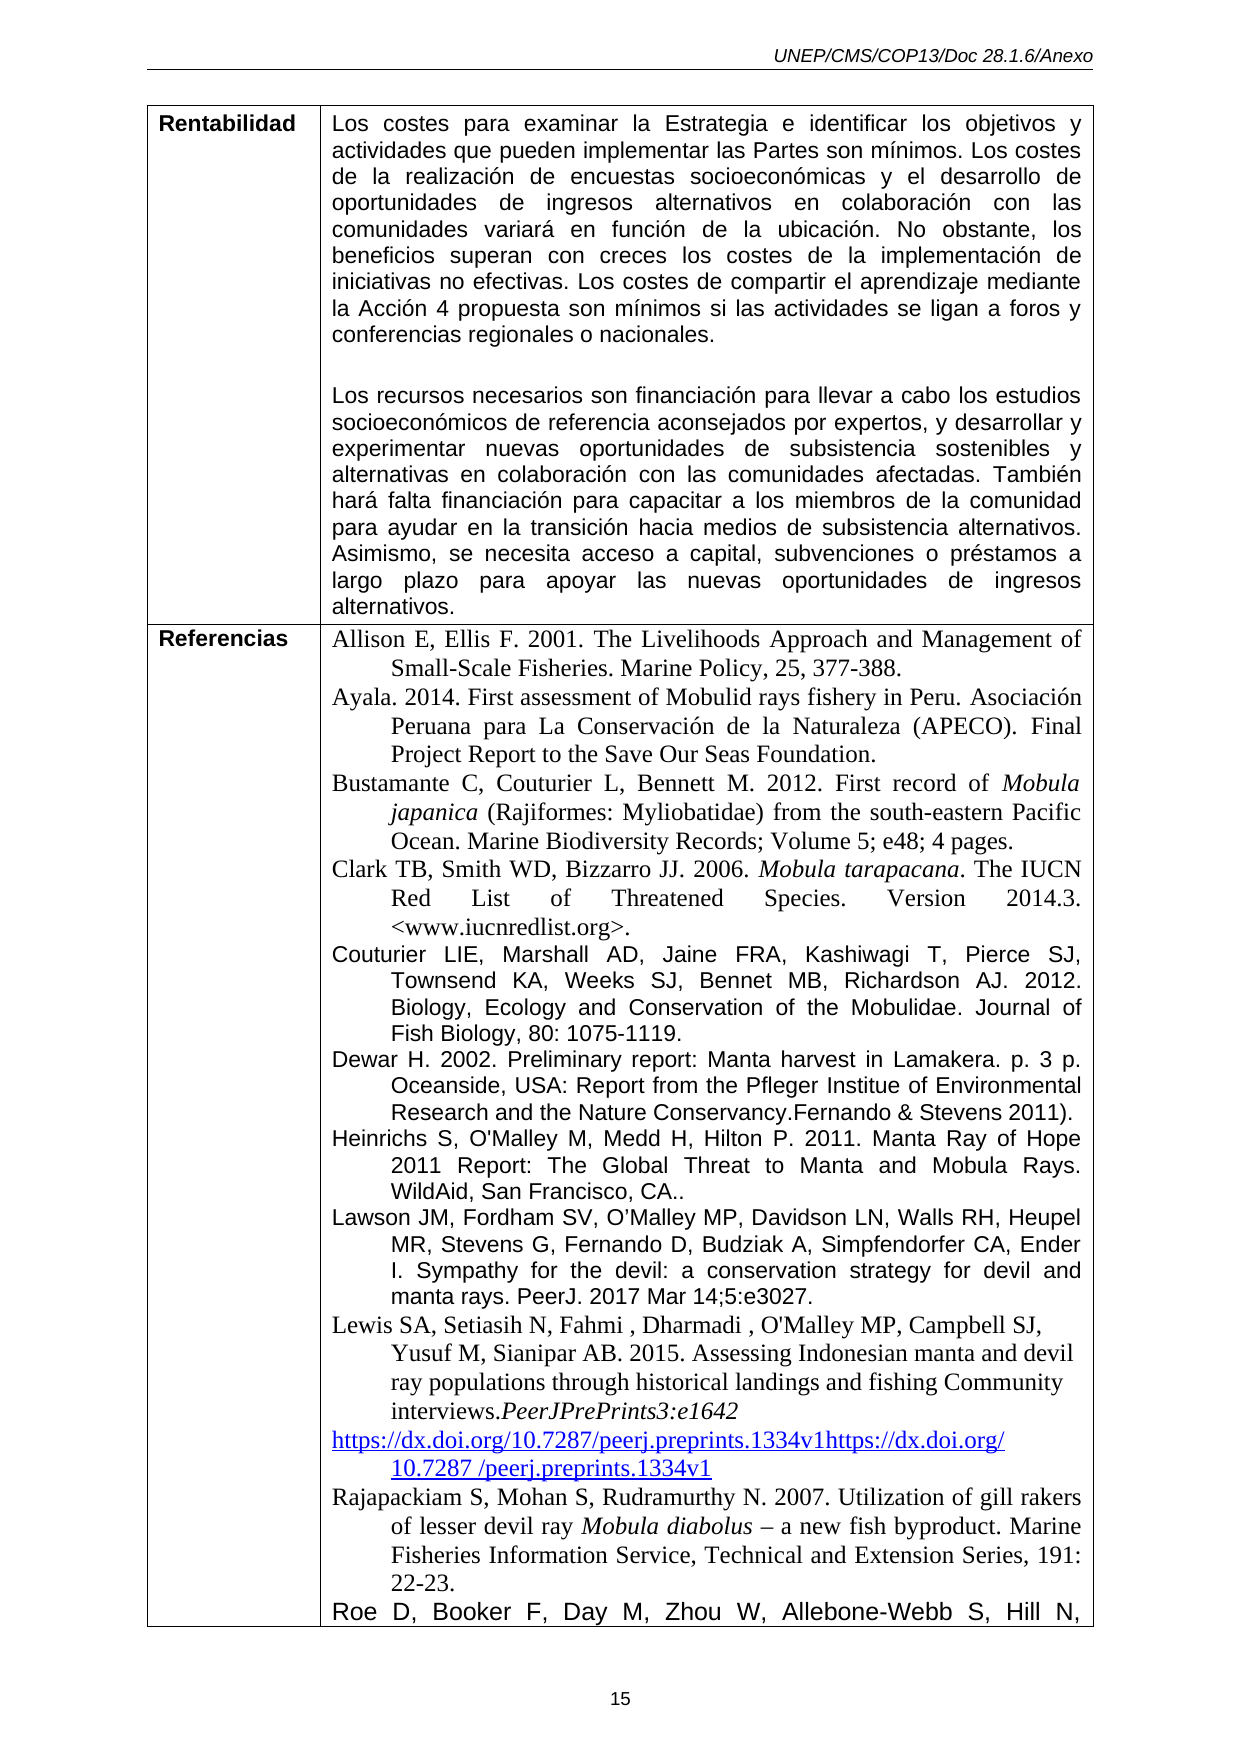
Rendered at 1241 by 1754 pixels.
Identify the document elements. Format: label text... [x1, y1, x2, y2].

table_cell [321, 625, 1093, 1626]
table_cell Rentabilidad [148, 106, 320, 623]
table_cell Referencias [148, 625, 320, 1626]
table_cell Los costes para examinar la Estrategia e identificar los objetivos y actividades que pueden implementar las Partes son mínimos. Los costes de la realización de encuestas socioeconómicas y el desarrollo de oportunidades de ingresos alternativos en colaboración con las comunidades variará en función de la ubicación. No obstante, los beneficios superan con creces los costes de la implementación de iniciativas no efectivas. Los costes de compartir el aprendizaje mediante la Acción 4 propuesta son mínimos si las actividades se ligan a foros y conferencias regionales o nacionales. Los recursos necesarios son financiación para llevar a cabo los estudios socioeconómicos de referencia aconsejados por expertos, y desarrollar y experimentar nuevas oportunidades de subsistencia sostenibles y alternativas en colaboración con las comunidades afectadas. También hará falta financiación para capacitar a los miembros de la comunidad para ayudar en la transición hacia medios de subsistencia alternativos. Asimismo, se necesita acceso a capital, subvenciones o préstamos a largo plazo para apoyar las nuevas oportunidades de ingresos alternativos. [321, 106, 1093, 623]
